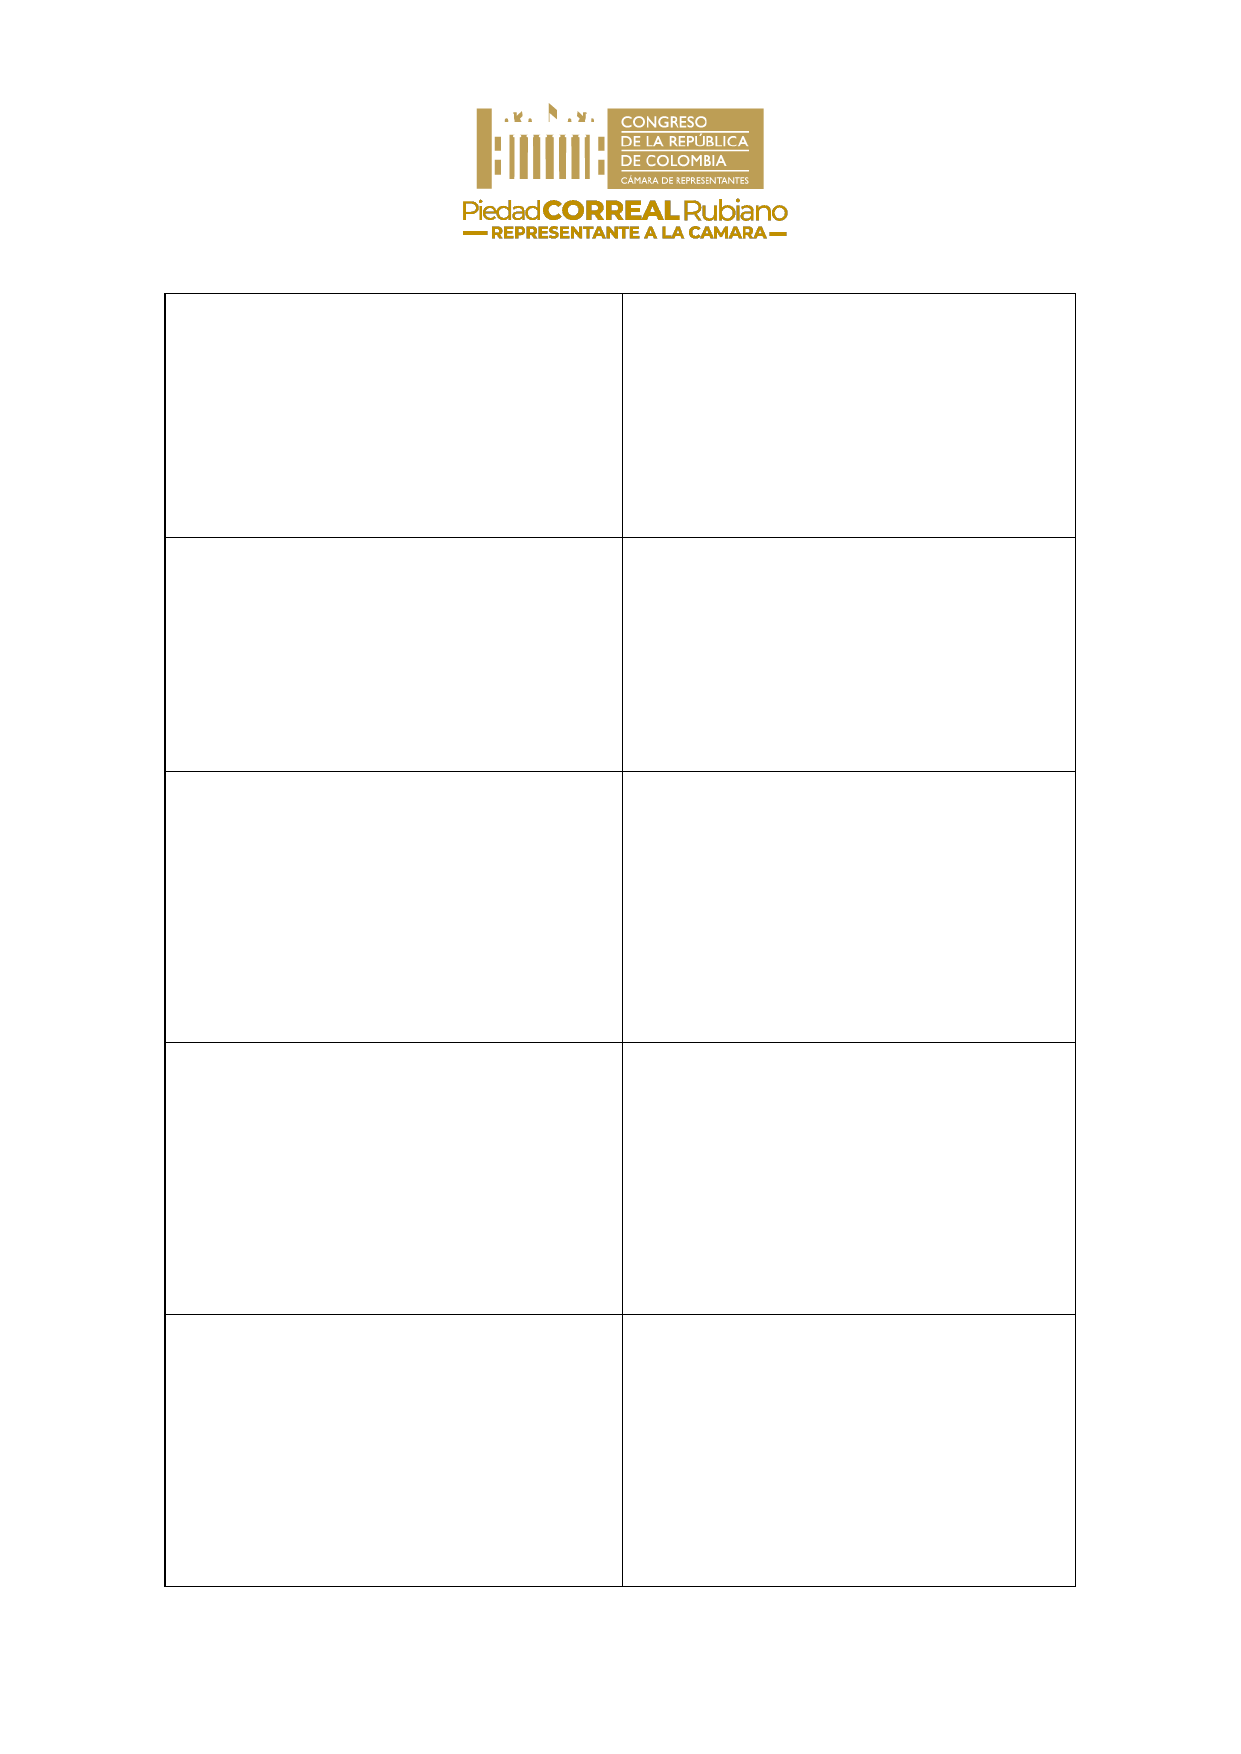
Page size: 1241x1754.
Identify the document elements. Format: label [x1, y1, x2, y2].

table_header [166, 294, 622, 537]
table_cell [166, 772, 622, 1042]
table_cell [623, 772, 1075, 1042]
table_cell [623, 1043, 1075, 1314]
table_header [623, 294, 1075, 537]
picture [441, 103, 799, 241]
table_cell [166, 538, 622, 771]
table_cell [166, 1315, 622, 1586]
table_cell [623, 538, 1075, 771]
table_cell [623, 1315, 1075, 1586]
table_cell [166, 1043, 622, 1314]
